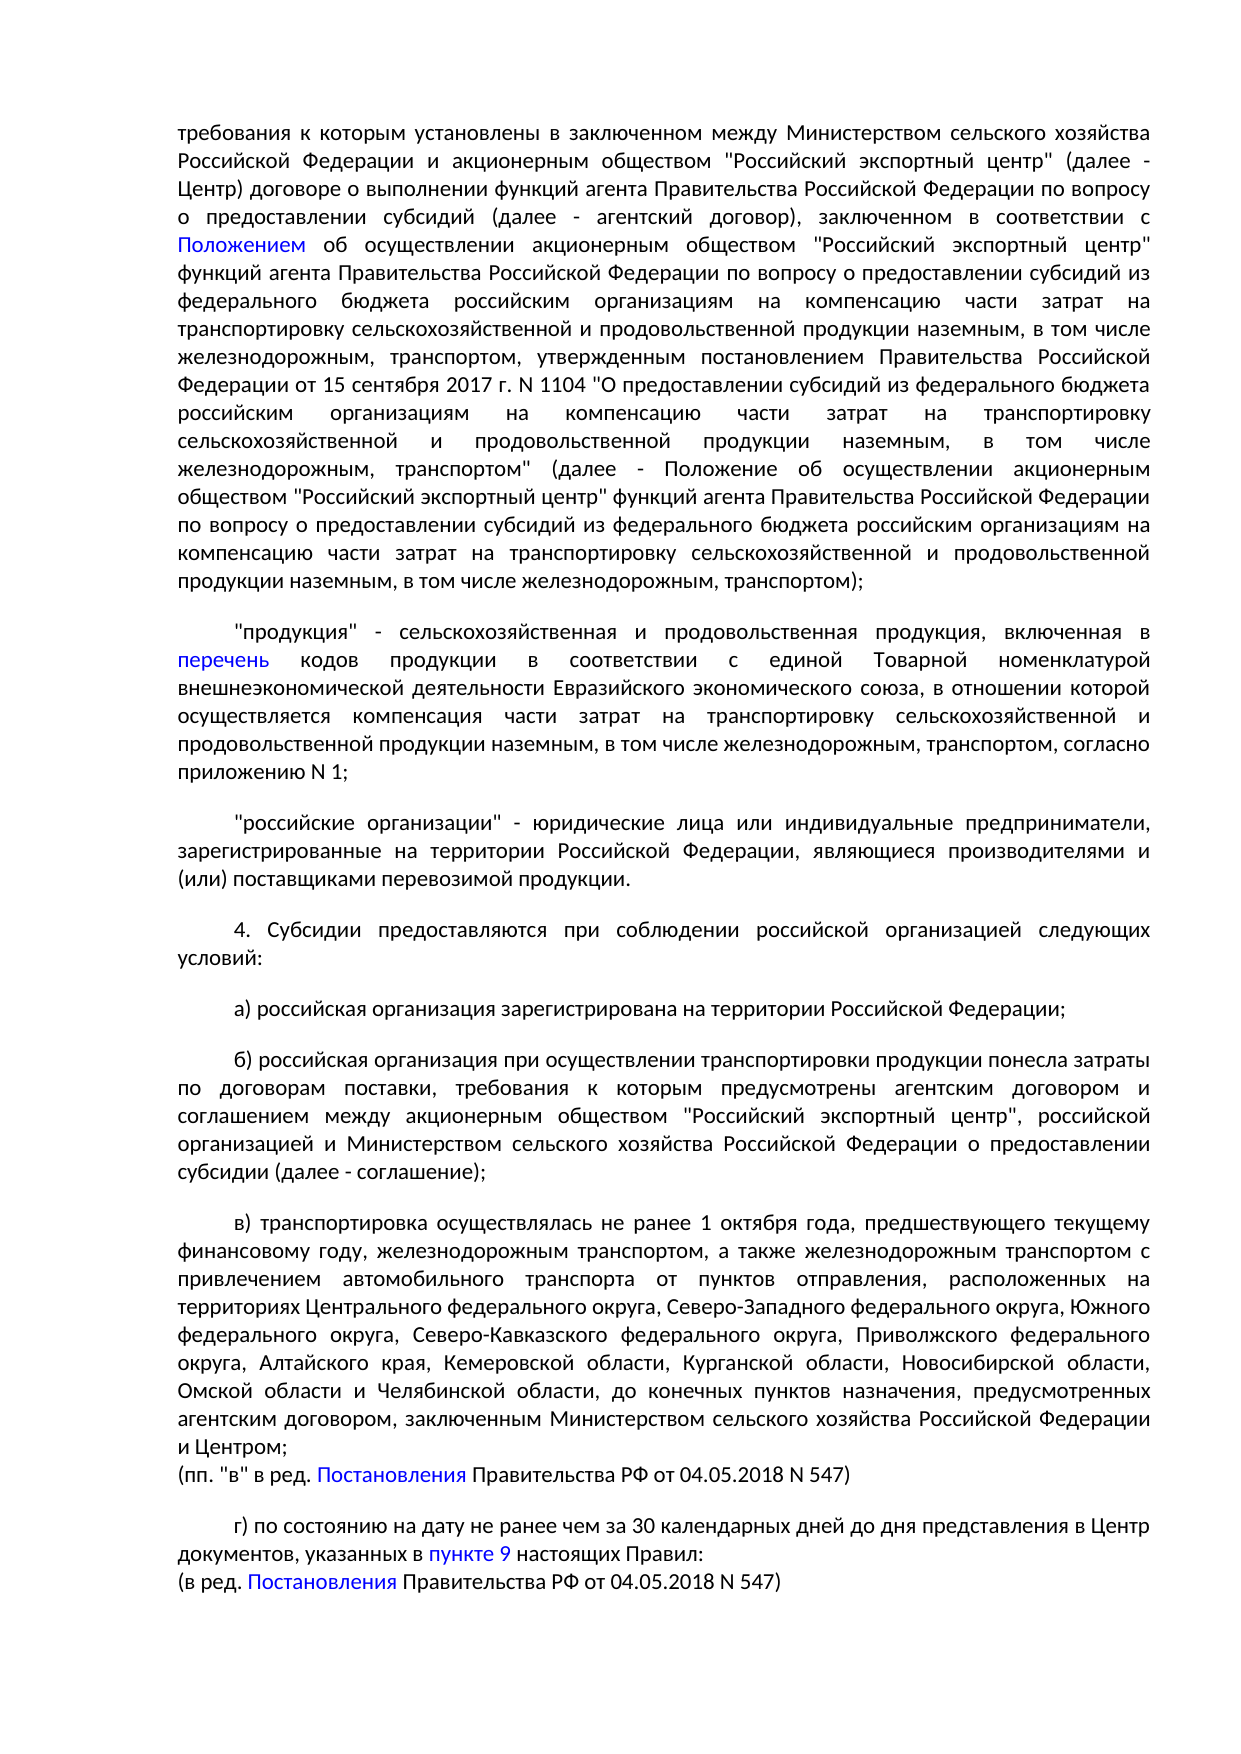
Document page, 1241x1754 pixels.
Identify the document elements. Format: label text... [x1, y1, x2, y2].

text б) российская организация при осуществлении транспортировки продукции понесла затраты по договорам поставки, требования к которым предусмотрены агентским договором и соглашением между акционерным обществом "Российский экспортный центр", российской организацией и Министерством сельского хозяйства Российской Федерации о предоставлении субсидии (далее - соглашение); [177, 1045, 1152, 1185]
text 4. Субсидии предоставляются при соблюдении российской организацией следующих условий: [177, 915, 1152, 971]
text в) транспортировка осуществлялась не ранее 1 октября года, предшествующего текущему финансовому году, железнодорожным транспортом, а также железнодорожным транспортом с привлечением автомобильного транспорта от пунктов отправления, расположенных на территориях Центрального федерального округа, Северо-Западного федерального округа, Южного федерального округа, Северо-Кавказского федерального округа, Приволжского федерального округа, Алтайского края, Кемеровской области, Курганской области, Новосибирской области, Омской области и Челябинской области, до конечных пунктов назначения, предусмотренных агентским договором, заключенным Министерством сельского хозяйства Российской Федерации и Центром; [177, 1208, 1152, 1461]
text а) российская организация зарегистрирована на территории Российской Федерации; [177, 994, 1152, 1022]
text "продукция" - сельскохозяйственная и продовольственная продукция, включенная в перечень кодов продукции в соответствии с единой Товарной номенклатурой внешнеэкономической деятельности Евразийского экономического союза, в отношении которой осуществляется компенсация части затрат на транспортировку сельскохозяйственной и продовольственной продукции наземным, в том числе железнодорожным, транспортом, согласно приложению N 1; [177, 617, 1152, 786]
text (пп. "в" в ред. Постановления Правительства РФ от 04.05.2018 N 547) [177, 1461, 1152, 1488]
text (в ред. Постановления Правительства РФ от 04.05.2018 N 547) [177, 1567, 1152, 1596]
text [177, 118, 1152, 594]
text г) по состоянию на дату не ранее чем за 30 календарных дней до дня представления в Центр документов, указанных в пункте 9 настоящих Правил: [177, 1511, 1152, 1567]
text "российские организации" - юридические лица или индивидуальные предприниматели, зарегистрированные на территории Российской Федерации, являющиеся производителями и (или) поставщиками перевозимой продукции. [177, 808, 1152, 892]
